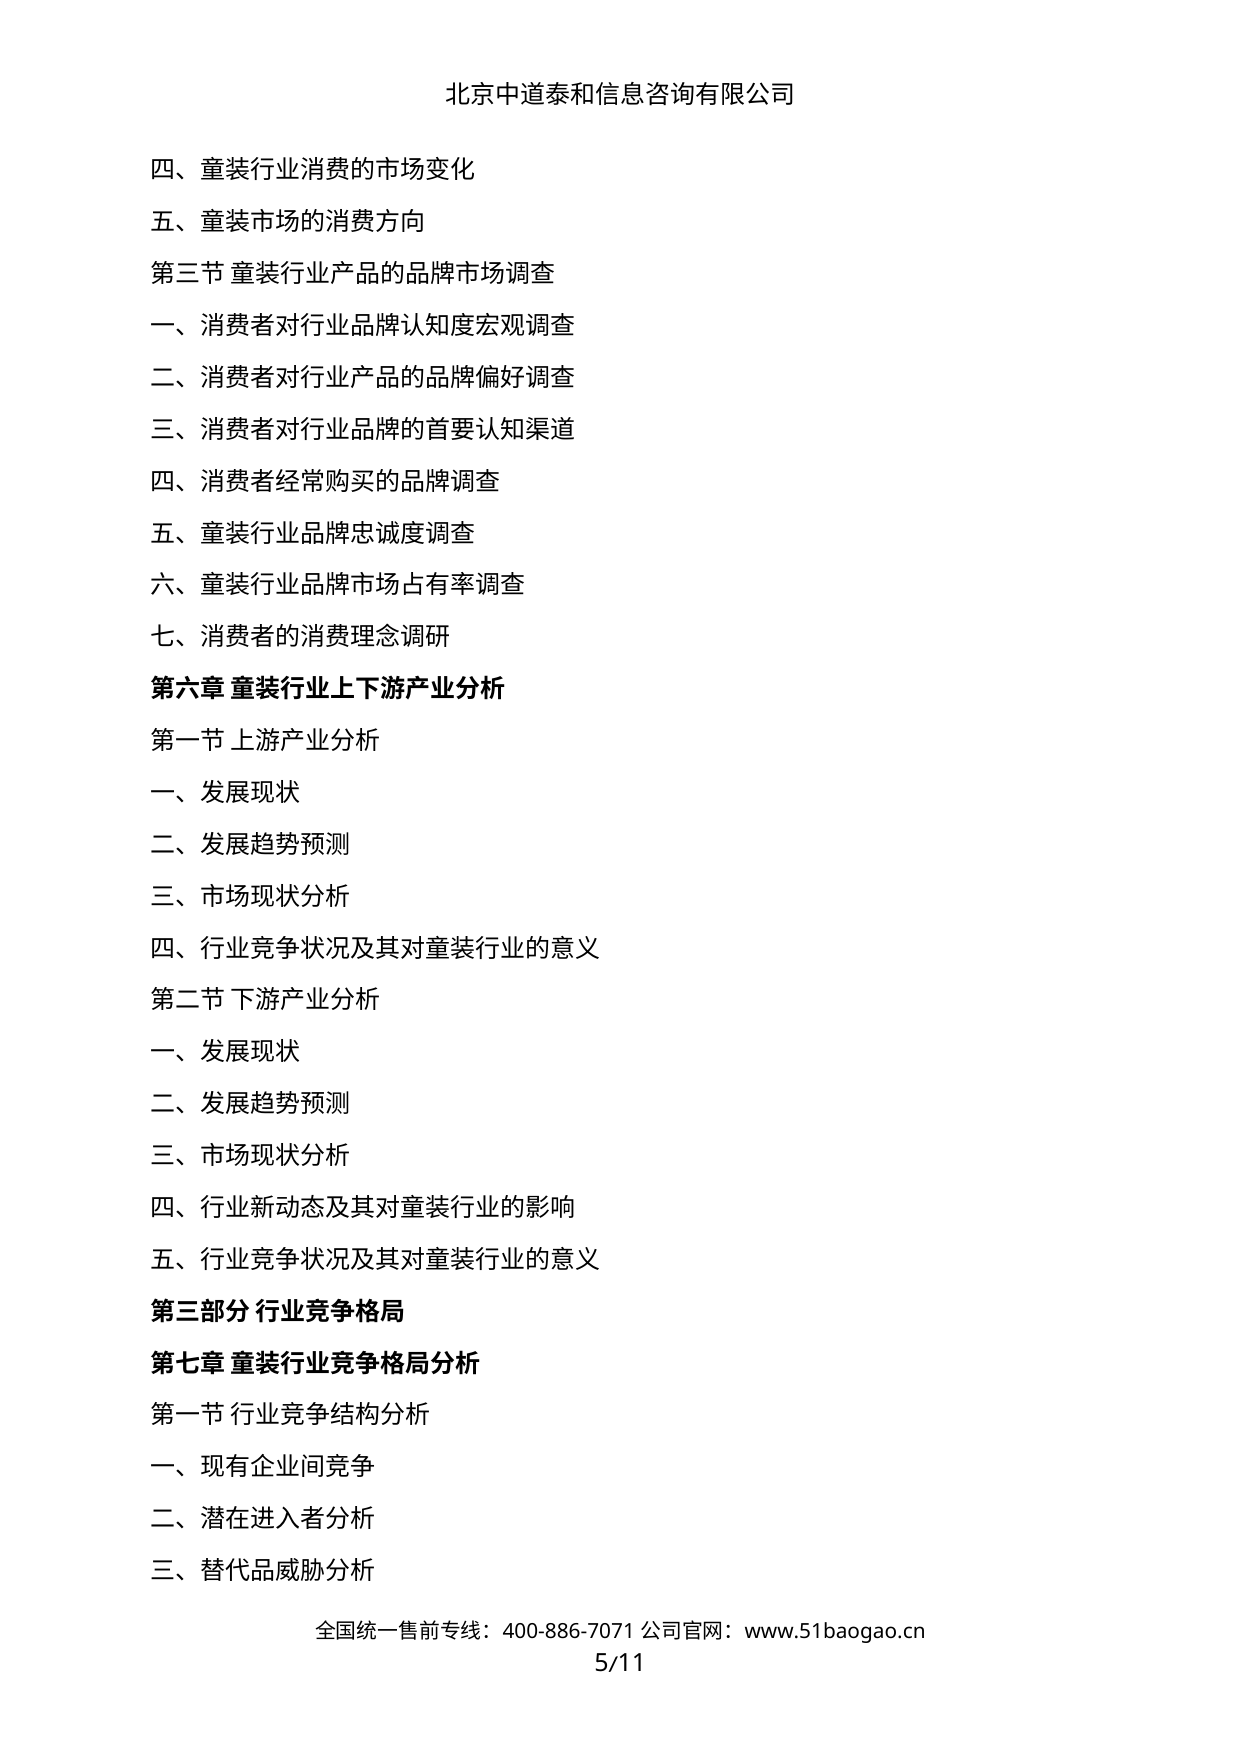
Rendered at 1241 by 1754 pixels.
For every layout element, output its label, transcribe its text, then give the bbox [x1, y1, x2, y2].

text 一、消费者对行业品牌认知度宏观调查 [150, 306, 1090, 342]
text 四、消费者经常购买的品牌调查 [150, 461, 1090, 497]
text 三、市场现状分析 [150, 1136, 1090, 1172]
text 六、童装行业品牌市场占有率调查 [150, 565, 1090, 601]
text 四、行业竞争状况及其对童装行业的意义 [150, 928, 1090, 964]
text 第六章 童装行业上下游产业分析 [150, 669, 1090, 705]
text 五、行业竞争状况及其对童装行业的意义 [150, 1239, 1090, 1276]
text 二、发展趋势预测 [150, 1084, 1090, 1120]
text 一、发展现状 [150, 772, 1090, 809]
text 第三部分 行业竞争格局 [150, 1291, 1090, 1327]
text 四、行业新动态及其对童装行业的影响 [150, 1187, 1090, 1224]
text 七、消费者的消费理念调研 [150, 617, 1090, 653]
text 二、潜在进入者分析 [150, 1499, 1090, 1535]
text 四、童装行业消费的市场变化 [150, 150, 1090, 186]
text 三、替代品威胁分析 [150, 1551, 1090, 1587]
text 三、市场现状分析 [150, 876, 1090, 912]
text 第二节 下游产业分析 [150, 980, 1090, 1016]
text 第七章 童装行业竞争格局分析 [150, 1343, 1090, 1379]
text 第一节 行业竞争结构分析 [150, 1395, 1090, 1431]
text 第一节 上游产业分析 [150, 721, 1090, 757]
text 五、童装市场的消费方向 [150, 202, 1090, 238]
text 一、现有企业间竞争 [150, 1447, 1090, 1483]
text 三、消费者对行业品牌的首要认知渠道 [150, 409, 1090, 446]
text 二、消费者对行业产品的品牌偏好调查 [150, 357, 1090, 394]
text 第三节 童装行业产品的品牌市场调查 [150, 254, 1090, 290]
text 五、童装行业品牌忠诚度调查 [150, 513, 1090, 549]
text 二、发展趋势预测 [150, 824, 1090, 861]
text 一、发展现状 [150, 1032, 1090, 1068]
